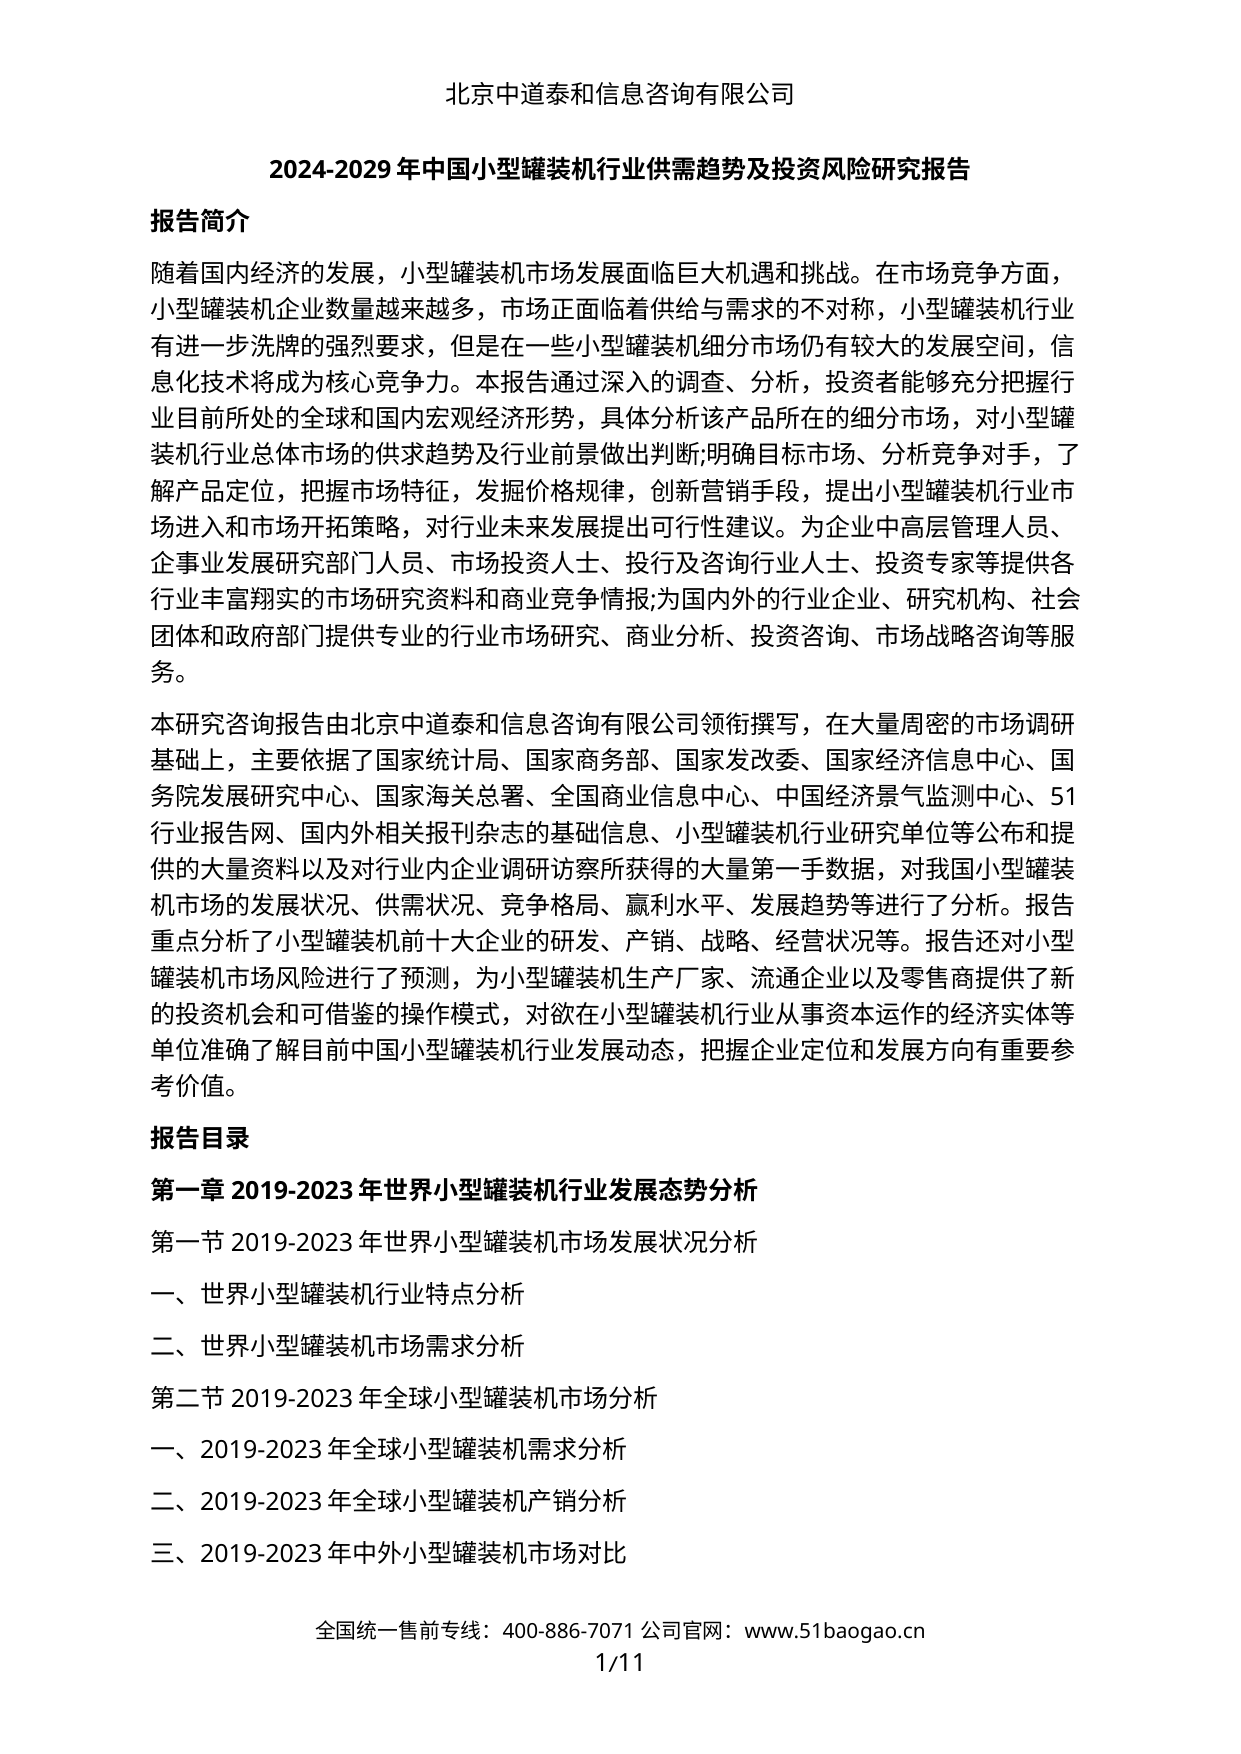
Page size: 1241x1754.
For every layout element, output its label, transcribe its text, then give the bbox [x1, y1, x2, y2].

text 第二节 2019-2023年全球小型罐装机市场分析 [150, 1378, 1090, 1414]
text 一、2019-2023年全球小型罐装机需求分析 [150, 1430, 1090, 1466]
text 2024-2029年中国小型罐装机行业供需趋势及投资风险研究报告 [150, 150, 1090, 186]
text 三、2019-2023年中外小型罐装机市场对比 [150, 1534, 1090, 1570]
text 第一节 2019-2023年世界小型罐装机市场发展状况分析 [150, 1222, 1090, 1259]
text 第一章 2019-2023年世界小型罐装机行业发展态势分析 [150, 1171, 1090, 1207]
text 本研究咨询报告由北京中道泰和信息咨询有限公司领衔撰写，在大量周密的市场调研基础上，主要依据了国家统计局、国家商务部、国家发改委、国家经济信息中心、国务院发展研究中心、国家海关总署、全国商业信息中心、中国经济景气监测中心、51行业报告网、国内外相关报刊杂志的基础信息、小型罐装机行业研究单位等公布和提供的大量资料以及对行业内企业调研访察所获得的大量第一手数据，对我国小型罐装机市场的发展状况、供需状况、竞争格局、赢利水平、发展趋势等进行了分析。报告重点分析了小型罐装机前十大企业的研发、产销、战略、经营状况等。报告还对小型罐装机市场风险进行了预测，为小型罐装机生产厂家、流通企业以及零售商提供了新的投资机会和可借鉴的操作模式，对欲在小型罐装机行业从事资本运作的经济实体等单位准确了解目前中国小型罐装机行业发展动态，把握企业定位和发展方向有重要参考价值。 [150, 704, 1090, 1103]
text 报告目录 [150, 1119, 1090, 1155]
text 报告简介 [150, 202, 1090, 238]
text 一、世界小型罐装机行业特点分析 [150, 1274, 1090, 1311]
text 二、世界小型罐装机市场需求分析 [150, 1326, 1090, 1362]
text 二、2019-2023年全球小型罐装机产销分析 [150, 1482, 1090, 1518]
text 随着国内经济的发展，小型罐装机市场发展面临巨大机遇和挑战。在市场竞争方面，小型罐装机企业数量越来越多，市场正面临着供给与需求的不对称，小型罐装机行业有进一步洗牌的强烈要求，但是在一些小型罐装机细分市场仍有较大的发展空间，信息化技术将成为核心竞争力。本报告通过深入的调查、分析，投资者能够充分把握行业目前所处的全球和国内宏观经济形势，具体分析该产品所在的细分市场，对小型罐装机行业总体市场的供求趋势及行业前景做出判断;明确目标市场、分析竞争对手，了解产品定位，把握市场特征，发掘价格规律，创新营销手段，提出小型罐装机行业市场进入和市场开拓策略，对行业未来发展提出可行性建议。为企业中高层管理人员、企事业发展研究部门人员、市场投资人士、投行及咨询行业人士、投资专家等提供各行业丰富翔实的市场研究资料和商业竞争情报;为国内外的行业企业、研究机构、社会团体和政府部门提供专业的行业市场研究、商业分析、投资咨询、市场战略咨询等服务。 [150, 254, 1090, 689]
